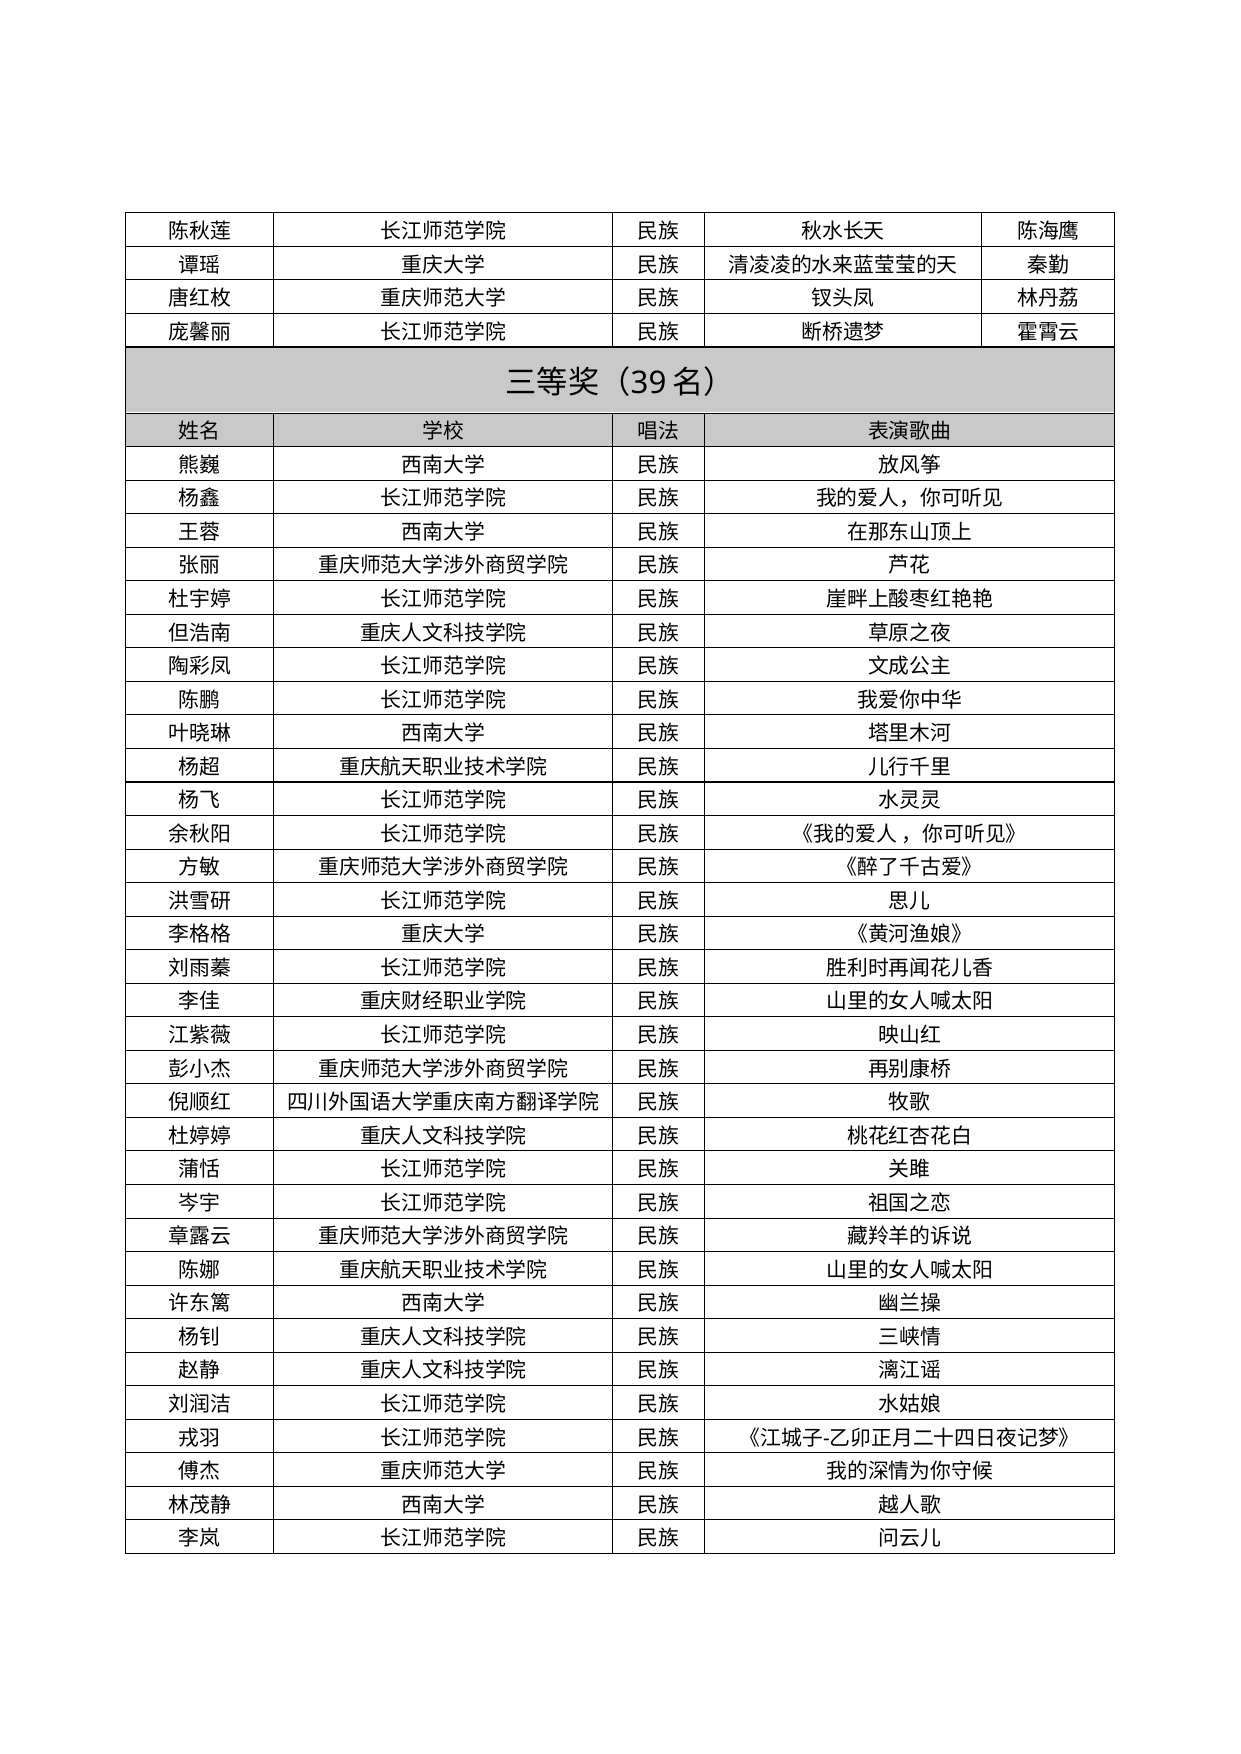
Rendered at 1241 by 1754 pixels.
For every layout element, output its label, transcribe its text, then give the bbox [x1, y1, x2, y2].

table_cell 秋水长天 [705, 213, 981, 246]
table_cell 民族 [613, 1386, 704, 1419]
table_cell 西南大学 [274, 447, 612, 479]
table_cell 重庆人文科技学院 [274, 1353, 612, 1385]
table_cell 方敏 [126, 850, 273, 882]
table_cell 放风筝 [705, 447, 1114, 479]
table_cell 重庆财经职业学院 [274, 984, 612, 1016]
table_cell 王蓉 [126, 514, 273, 547]
table_cell 《我的爱人 ，你可听见》 [705, 816, 1114, 848]
table_cell 叶晓琳 [126, 715, 273, 748]
table_cell 重庆航天职业技术学院 [274, 1252, 612, 1284]
table_cell 倪顺红 [126, 1084, 273, 1117]
table_cell 民族 [613, 950, 704, 983]
table_cell 民族 [613, 917, 704, 949]
table_cell 陈海鹰 [982, 213, 1114, 246]
table_cell 民族 [613, 247, 704, 279]
table_cell 断桥遗梦 [705, 314, 981, 346]
table_cell 越人歌 [705, 1487, 1114, 1519]
table_cell 民族 [613, 816, 704, 848]
table_cell 陈秋莲 [126, 213, 273, 246]
table_cell 民族 [613, 447, 704, 479]
table_cell 但浩南 [126, 615, 273, 647]
table_cell 霍霄云 [982, 314, 1114, 346]
table_cell 漓江谣 [705, 1353, 1114, 1385]
table_cell 唐红枚 [126, 280, 273, 313]
table_cell 民族 [613, 615, 704, 647]
table_cell 西南大学 [274, 1286, 612, 1318]
table_cell 山里的女人喊太阳 [705, 984, 1114, 1016]
table_cell 映山红 [705, 1017, 1114, 1050]
table_cell 重庆师范大学涉外商贸学院 [274, 548, 612, 580]
table_cell 章露云 [126, 1219, 273, 1251]
table_cell 学校 [274, 414, 612, 446]
table_cell 关雎 [705, 1151, 1114, 1184]
table_cell 民族 [613, 1185, 704, 1217]
table_cell 芦花 [705, 548, 1114, 580]
table_cell 陈鹏 [126, 682, 273, 714]
table_cell 藏羚羊的诉说 [705, 1219, 1114, 1251]
table_cell 我的深情为你守候 [705, 1453, 1114, 1486]
table_cell 四川外国语大学重庆南方翻译学院 [274, 1084, 612, 1117]
table_cell 重庆人文科技学院 [274, 615, 612, 647]
table_cell 赵静 [126, 1353, 273, 1385]
table_cell 长江师范学院 [274, 1151, 612, 1184]
table_cell 重庆大学 [274, 917, 612, 949]
table_cell 民族 [613, 1118, 704, 1150]
table_cell 牧歌 [705, 1084, 1114, 1117]
table_cell 民族 [613, 682, 704, 714]
table_cell 陈娜 [126, 1252, 273, 1284]
table_cell 余秋阳 [126, 816, 273, 848]
table_cell 民族 [613, 1017, 704, 1050]
table_cell 刘雨蓁 [126, 950, 273, 983]
table_cell 民族 [613, 581, 704, 614]
table_cell 崖畔上酸枣红艳艳 [705, 581, 1114, 614]
table_cell 文成公主 [705, 648, 1114, 681]
table_cell 长江师范学院 [274, 883, 612, 916]
table_cell 长江师范学院 [274, 816, 612, 848]
table_cell 杜婷婷 [126, 1118, 273, 1150]
table_cell 戎羽 [126, 1420, 273, 1452]
table_cell 胜利时再闻花儿香 [705, 950, 1114, 983]
table_cell 李岚 [126, 1520, 273, 1553]
table_cell 民族 [613, 1084, 704, 1117]
table_cell 西南大学 [274, 514, 612, 547]
table_cell 洪雪研 [126, 883, 273, 916]
table_cell 长江师范学院 [274, 1017, 612, 1050]
table_cell 重庆师范大学涉外商贸学院 [274, 850, 612, 882]
table_cell 民族 [613, 1420, 704, 1452]
table_cell 《江城子-乙卯正月二十四日夜记梦》 [705, 1420, 1114, 1452]
table_cell 钗头凤 [705, 280, 981, 313]
table_cell 长江师范学院 [274, 950, 612, 983]
table_cell 民族 [613, 850, 704, 882]
table_cell 长江师范学院 [274, 314, 612, 346]
table_cell 祖国之恋 [705, 1185, 1114, 1217]
table_cell 长江师范学院 [274, 1420, 612, 1452]
table_cell 重庆师范大学涉外商贸学院 [274, 1051, 612, 1083]
table_cell 民族 [613, 280, 704, 313]
table_cell 三等奖（39名） [126, 348, 1114, 412]
table_cell 蒲恬 [126, 1151, 273, 1184]
table_cell 西南大学 [274, 715, 612, 748]
table_cell 幽兰操 [705, 1286, 1114, 1318]
table_cell 庞馨丽 [126, 314, 273, 346]
table_cell 长江师范学院 [274, 581, 612, 614]
table_cell 民族 [613, 1252, 704, 1284]
table_cell 长江师范学院 [274, 1185, 612, 1217]
table_cell 儿行千里 [705, 749, 1114, 781]
table_cell 思儿 [705, 883, 1114, 916]
table_cell 在那东山顶上 [705, 514, 1114, 547]
table_cell 秦勤 [982, 247, 1114, 279]
table_cell 民族 [613, 984, 704, 1016]
table_cell 水灵灵 [705, 783, 1114, 815]
table_cell 再别康桥 [705, 1051, 1114, 1083]
table_cell 《黄河渔娘》 [705, 917, 1114, 949]
table_cell 民族 [613, 1520, 704, 1553]
table_cell 姓名 [126, 414, 273, 446]
table_cell 我的爱人，你可听见 [705, 481, 1114, 513]
table_cell 江紫薇 [126, 1017, 273, 1050]
table_cell 彭小杰 [126, 1051, 273, 1083]
table_cell 重庆师范大学 [274, 280, 612, 313]
table_cell 塔里木河 [705, 715, 1114, 748]
table_cell 唱法 [613, 414, 704, 446]
table_cell 重庆大学 [274, 247, 612, 279]
table_cell 林丹荔 [982, 280, 1114, 313]
table_cell 岑宇 [126, 1185, 273, 1217]
table_cell 林茂静 [126, 1487, 273, 1519]
table_cell 长江师范学院 [274, 682, 612, 714]
table_cell 刘润洁 [126, 1386, 273, 1419]
table_cell 民族 [613, 514, 704, 547]
table_cell 山里的女人喊太阳 [705, 1252, 1114, 1284]
table_cell 重庆航天职业技术学院 [274, 749, 612, 781]
table_cell 李格格 [126, 917, 273, 949]
table_cell 杨飞 [126, 783, 273, 815]
table_cell 杨钊 [126, 1319, 273, 1352]
table_cell 民族 [613, 1286, 704, 1318]
table_cell 民族 [613, 1453, 704, 1486]
table_cell 问云儿 [705, 1520, 1114, 1553]
table_cell 民族 [613, 1353, 704, 1385]
table_cell 民族 [613, 749, 704, 781]
table_cell 傅杰 [126, 1453, 273, 1486]
table_cell 长江师范学院 [274, 213, 612, 246]
table_cell 水姑娘 [705, 1386, 1114, 1419]
table_cell 杨鑫 [126, 481, 273, 513]
table_cell 民族 [613, 481, 704, 513]
table_cell 谭瑶 [126, 247, 273, 279]
table_cell 重庆人文科技学院 [274, 1118, 612, 1150]
table_cell 民族 [613, 1487, 704, 1519]
table_cell 民族 [613, 783, 704, 815]
table_cell 民族 [613, 715, 704, 748]
table_cell 长江师范学院 [274, 1520, 612, 1553]
table_cell 清凌凌的水来蓝莹莹的天 [705, 247, 981, 279]
table_cell 长江师范学院 [274, 481, 612, 513]
table_cell 民族 [613, 883, 704, 916]
table_cell 长江师范学院 [274, 1386, 612, 1419]
table_cell 李佳 [126, 984, 273, 1016]
table_cell 重庆师范大学 [274, 1453, 612, 1486]
table_cell 桃花红杏花白 [705, 1118, 1114, 1150]
table_cell 民族 [613, 1319, 704, 1352]
table_cell 重庆师范大学涉外商贸学院 [274, 1219, 612, 1251]
table_cell 民族 [613, 314, 704, 346]
table_cell 杜宇婷 [126, 581, 273, 614]
table_cell 民族 [613, 213, 704, 246]
table_cell 民族 [613, 548, 704, 580]
table_cell 民族 [613, 1051, 704, 1083]
table_cell 杨超 [126, 749, 273, 781]
table_cell 民族 [613, 1219, 704, 1251]
table_cell 重庆人文科技学院 [274, 1319, 612, 1352]
table_cell 草原之夜 [705, 615, 1114, 647]
table_cell 张丽 [126, 548, 273, 580]
table_cell 表演歌曲 [705, 414, 1114, 446]
table_cell 西南大学 [274, 1487, 612, 1519]
table_cell 《醉了千古爱》 [705, 850, 1114, 882]
table_cell 许东篱 [126, 1286, 273, 1318]
table_cell 我爱你中华 [705, 682, 1114, 714]
table_cell 熊巍 [126, 447, 273, 479]
table_cell 长江师范学院 [274, 648, 612, 681]
table_cell 三峡情 [705, 1319, 1114, 1352]
table_cell 民族 [613, 1151, 704, 1184]
table_cell 长江师范学院 [274, 783, 612, 815]
table_cell 民族 [613, 648, 704, 681]
table_cell 陶彩凤 [126, 648, 273, 681]
